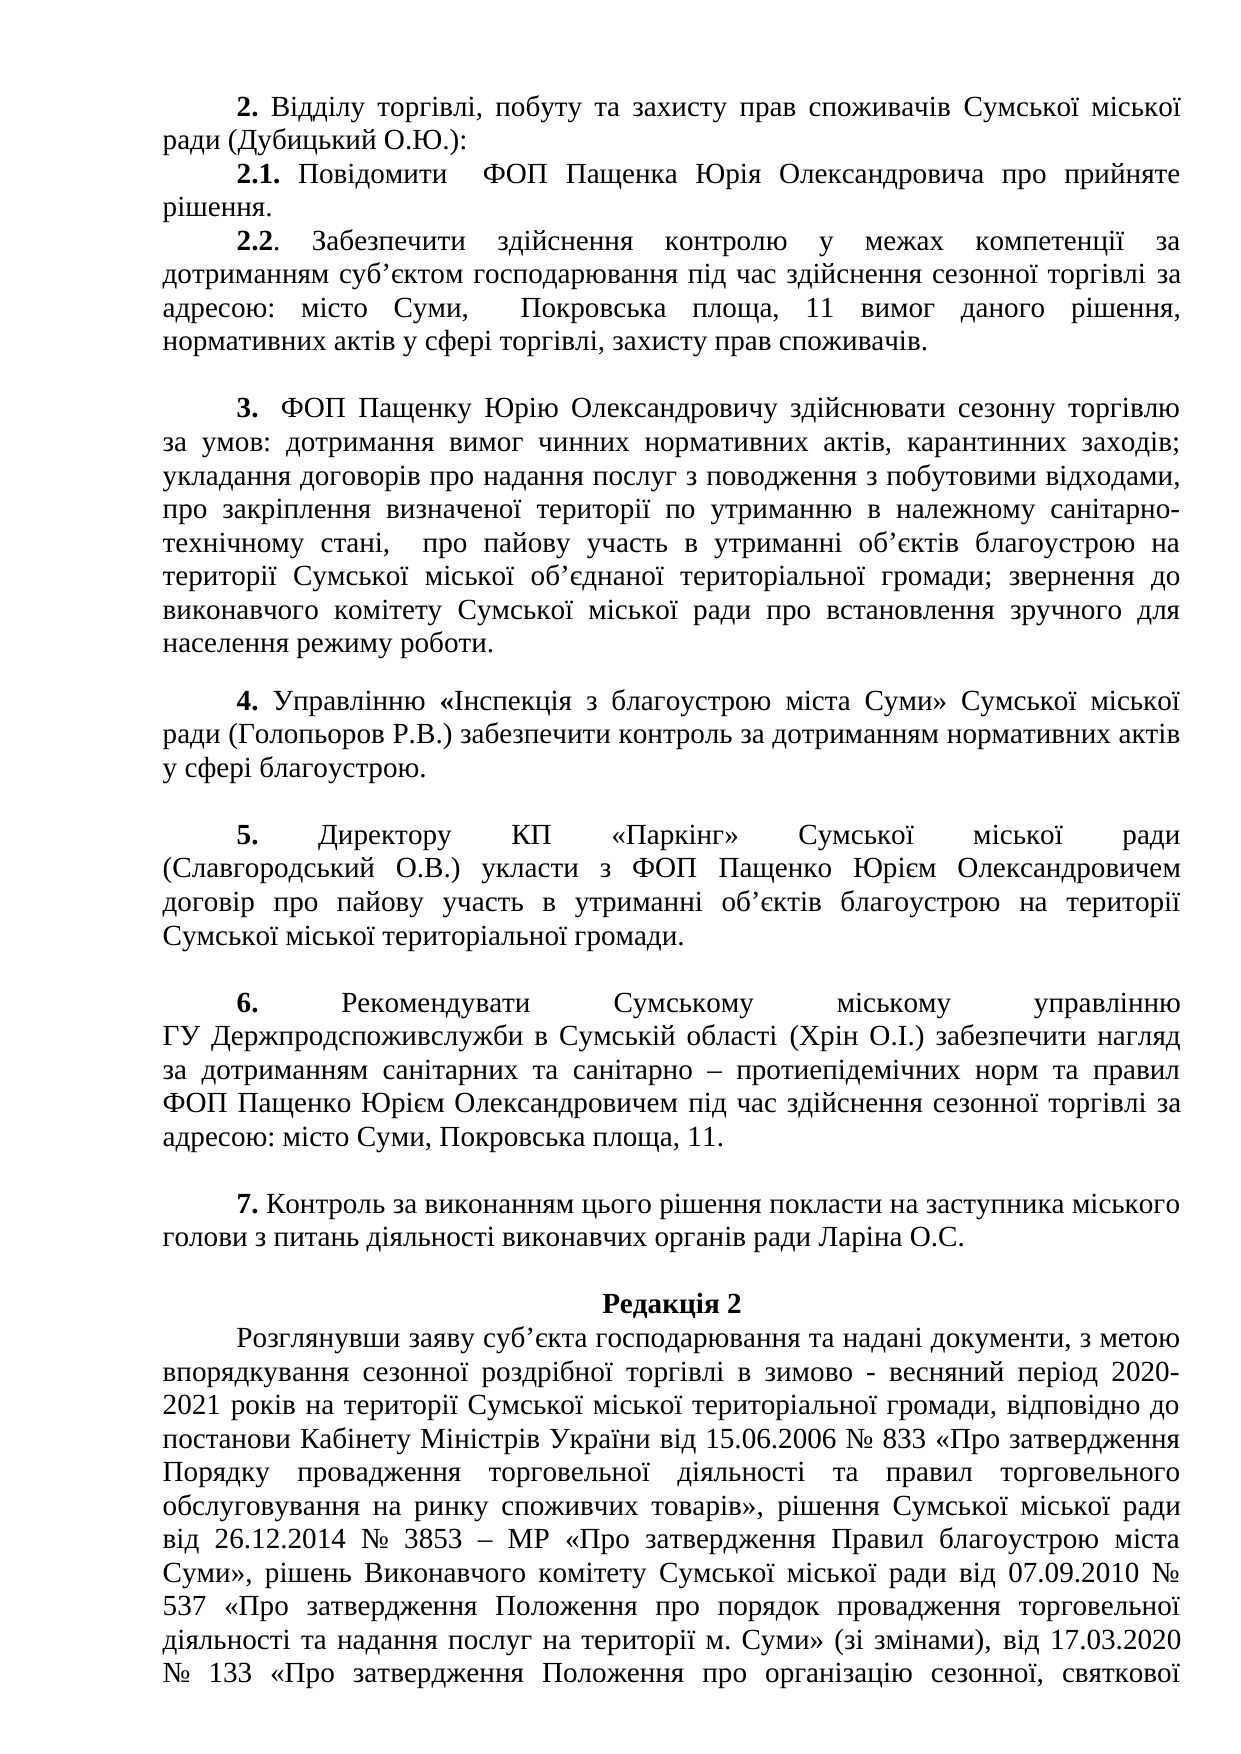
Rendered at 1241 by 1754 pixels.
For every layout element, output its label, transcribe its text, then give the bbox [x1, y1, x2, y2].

text Редакція 2 [162, 1287, 1181, 1320]
text 2. Відділу торгівлі, побуту та захисту прав споживачів Сумської міської ради (Дубицький О.Ю.): [162, 89, 1181, 156]
text 4. Управлінню «Інспекція з благоустрою міста Суми» Сумської міської ради (Голопьоров Р.В.) забезпечити контроль за дотриманням нормативних актів у сфері благоустрою. [162, 683, 1181, 783]
text 2.1. Повідомити ФОП Пащенка Юрія Олександровича про прийняте рішення. [162, 156, 1181, 223]
text 7. Контроль за виконанням цього рішення покласти на заступника міського голови з питань діяльності виконавчих органів ради Ларіна О.С. [162, 1186, 1181, 1253]
list 5. Директору КП «Паркінг» Сумської міської ради (Славгородський О.В.) укласти з ФОП Пащенко Юрієм Олександровичем договір про пайову участь в утриманні об’єктів благоустрою на території Сумської міської територіальної громади. [162, 817, 1181, 951]
text 2.2. Забезпечити здійснення контролю у межах компетенції за дотриманням суб’єктом господарювання під час здійснення сезонної торгівлі за адресою: місто Суми, Покровська площа, 11 вимог даного рішення, нормативних актів у сфері торгівлі, захисту прав споживачів. [162, 223, 1181, 357]
text 6. Рекомендувати Сумському міському управлінню ГУ Держпродспоживслужби в Сумській області (Хрін О.І.) забезпечити нагляд за дотриманням санітарних та санітарно – протиепідемічних норм та правил ФОП Пащенко Юрієм Олександровичем під час здійснення сезонної торгівлі за адресою: місто Суми, Покровська площа, 11. [162, 985, 1181, 1152]
list ФОП Пащенку Юрію Олександровичу здійснювати сезонну торгівлю за умов: дотримання вимог чинних нормативних актів, карантинних заходів; укладання договорів про надання послуг з поводження з побутовими відходами, про закріплення визначеної території по утриманню в належному санітарно-технічному стані, про пайову участь в утриманні об’єктів благоустрою на території Сумської міської об’єднаної територіальної громади; звернення до виконавчого комітету Сумської міської ради про встановлення зручного для населення режиму роботи. [162, 391, 1181, 659]
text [162, 1320, 1181, 1689]
